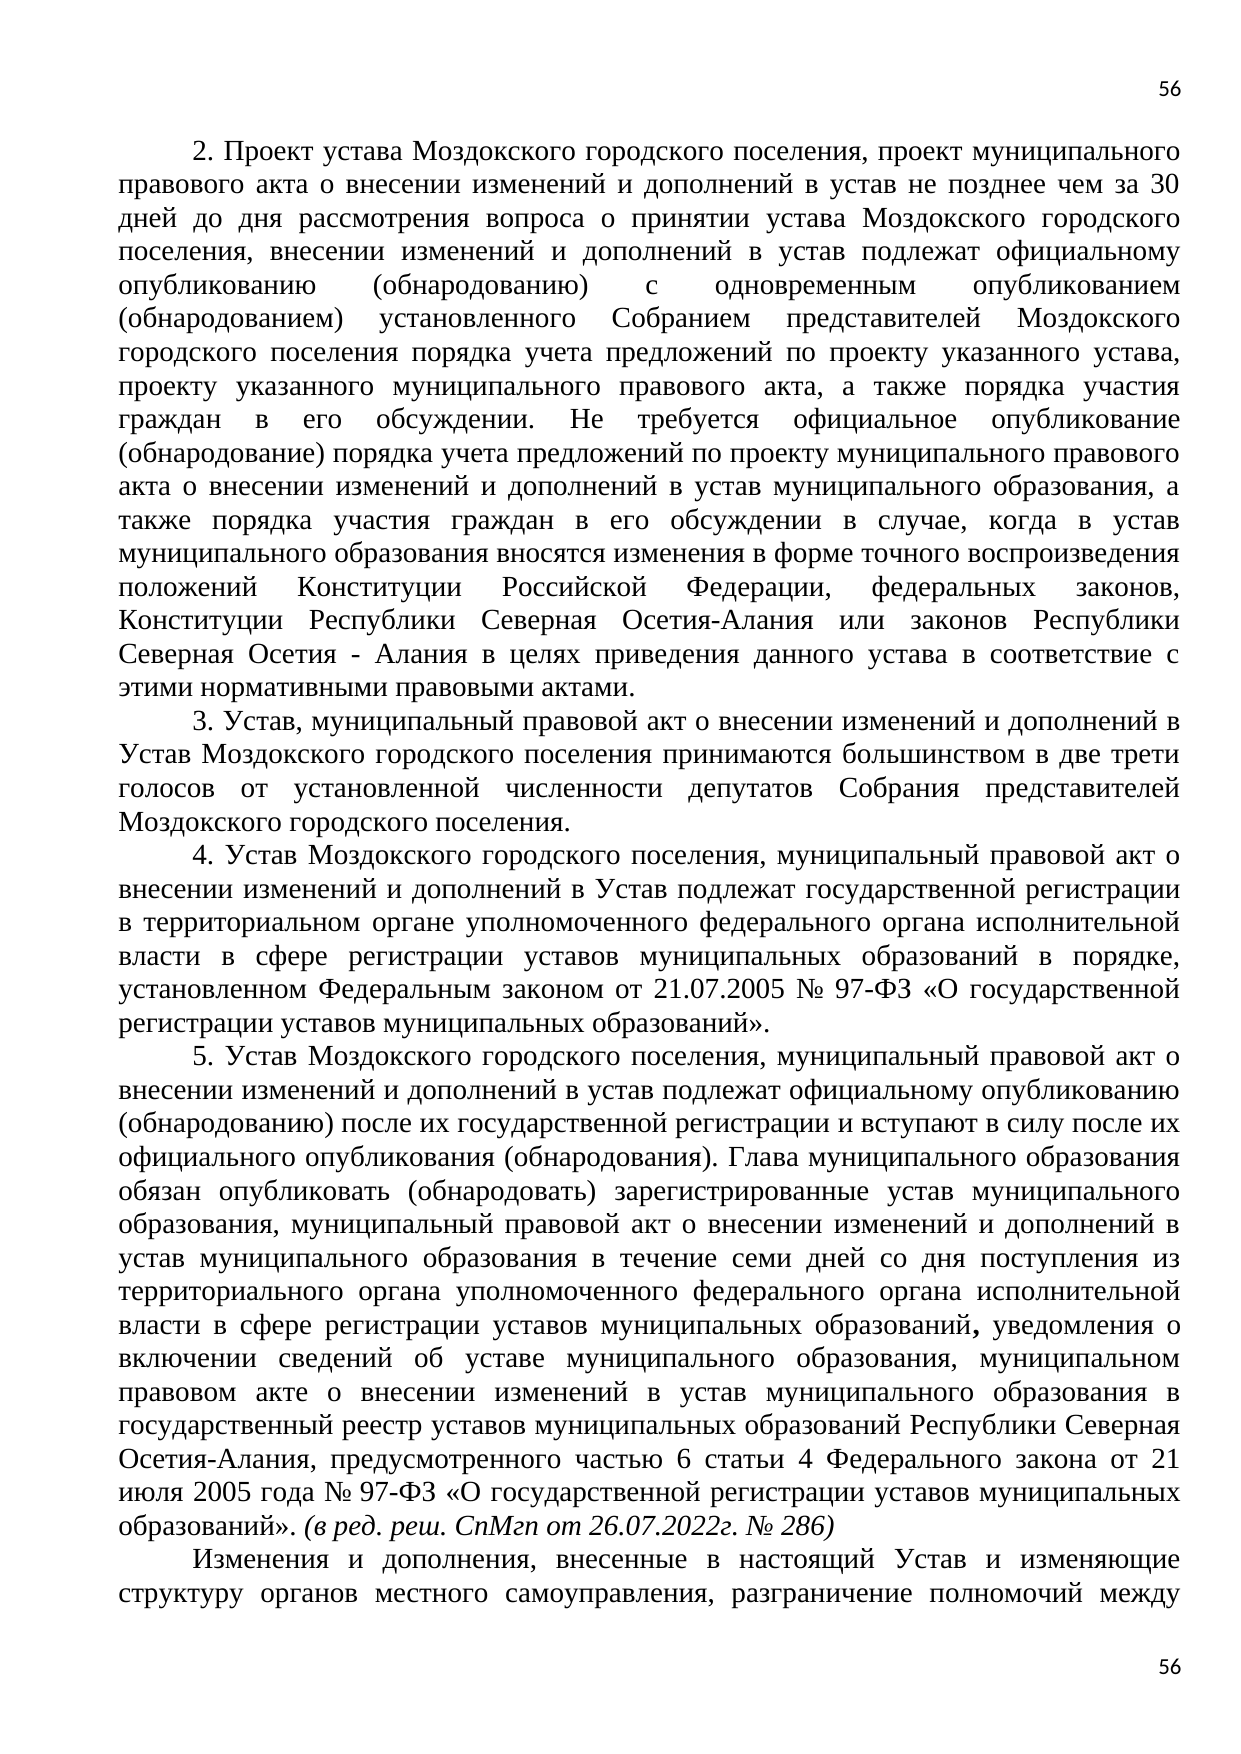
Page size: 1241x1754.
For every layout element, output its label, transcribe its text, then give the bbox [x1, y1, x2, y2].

text 4. Устав Моздокского городского поселения, муниципальный правовой акт о внесении изменений и дополнений в Устав подлежат государственной регистрации в территориальном органе уполномоченного федерального органа исполнительной власти в сфере регистрации уставов муниципальных образований в порядке, установленном Федеральным законом от 21.07.2005 № 97-ФЗ «О государственной регистрации уставов муниципальных образований». [118, 837, 1181, 1038]
text 3. Устав, муниципальный правовой акт о внесении изменений и дополнений в Устав Моздокского городского поселения принимаются большинством в две трети голосов от установленной численности депутатов Собрания представителей Моздокского городского поселения. [118, 703, 1181, 837]
text 5. Устав Моздокского городского поселения, муниципальный правовой акт о внесении изменений и дополнений в устав подлежат официальному опубликованию (обнародованию) после их государственной регистрации и вступают в силу после их официального опубликования (обнародования). Глава муниципального образования обязан опубликовать (обнародовать) зарегистрированные устав муниципального образования, муниципальный правовой акт о внесении изменений и дополнений в устав муниципального образования в течение семи дней со дня поступления из территориального органа уполномоченного федерального органа исполнительной власти в сфере регистрации уставов муниципальных образований, уведомления о включении сведений об уставе муниципального образования, муниципальном правовом акте о внесении изменений в устав муниципального образования в государственный реестр уставов муниципальных образований Республики Северная Осетия-Алания, предусмотренного частью 6 статьи 4 Федерального закона от 21 июля 2005 года № 97-ФЗ «О государственной регистрации уставов муниципальных образований». (в ред. реш. СпМгп от 26.07.2022г. № 286) [118, 1038, 1181, 1542]
text 2. Проект устава Моздокского городского поселения, проект муниципального правового акта о внесении изменений и дополнений в устав не позднее чем за 30 дней до дня рассмотрения вопроса о принятии устава Моздокского городского поселения, внесении изменений и дополнений в устав подлежат официальному опубликованию (обнародованию) с одновременным опубликованием (обнародованием) установленного Собранием представителей Моздокского городского поселения порядка учета предложений по проекту указанного устава, проекту указанного муниципального правового акта, а также порядка участия граждан в его обсуждении. Не требуется официальное опубликование (обнародование) порядка учета предложений по проекту муниципального правового акта о внесении изменений и дополнений в устав муниципального образования, а также порядка участия граждан в его обсуждении в случае, когда в устав муниципального образования вносятся изменения в форме точного воспроизведения положений Конституции Российской Федерации, федеральных законов, Конституции Республики Северная Осетия-Алания или законов Республики Северная Осетия - Алания в целях приведения данного устава в соответствие с этими нормативными правовыми актами. [118, 133, 1181, 703]
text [118, 1542, 1181, 1609]
